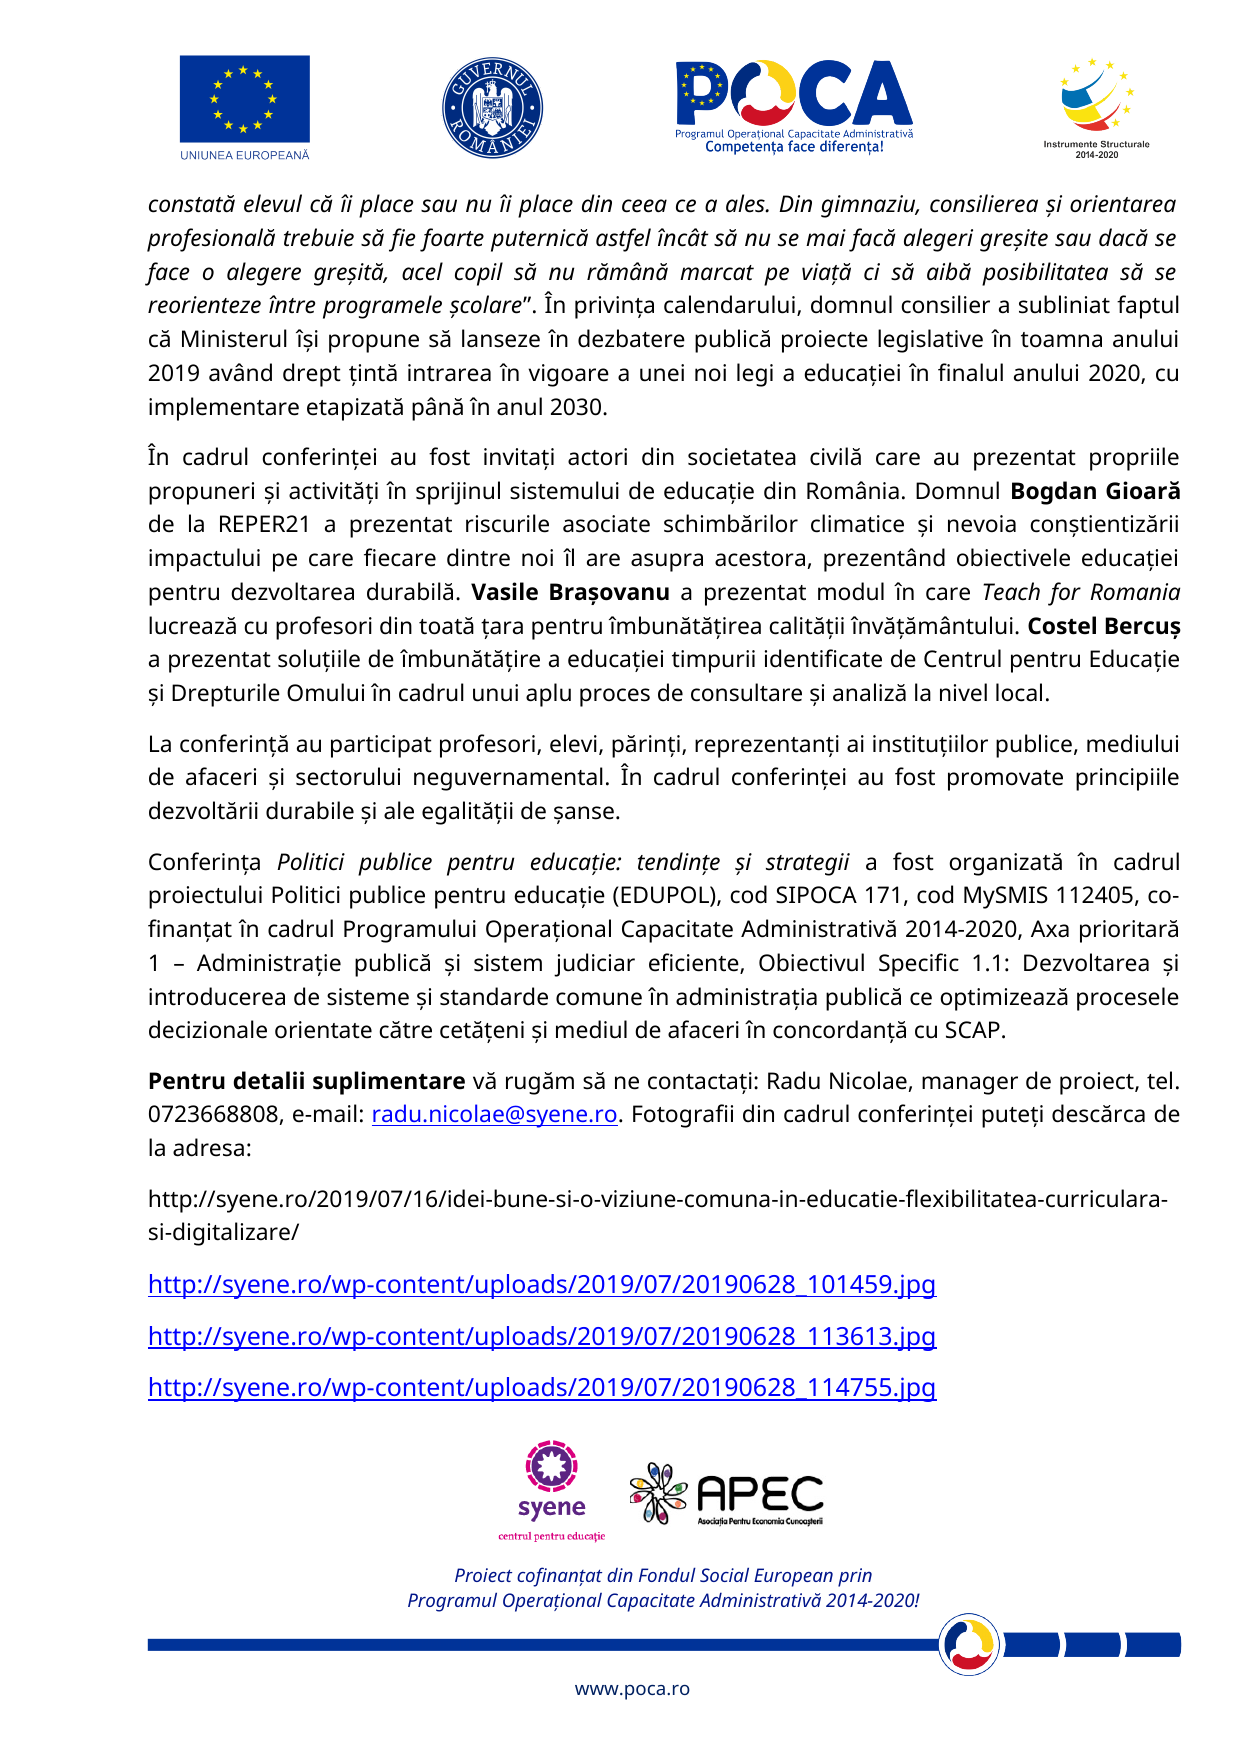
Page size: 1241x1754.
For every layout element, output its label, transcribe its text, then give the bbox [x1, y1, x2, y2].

text http://syene.ro/2019/07/16/idei-bune-si-o-viziune-comuna-in-educatie-flexibilitatea-curriculara-si-digitalizare/ [148, 1183, 1181, 1248]
text Pentru detalii suplimentare vă rugăm să ne contactați: Radu Nicolae, manager de proiect, tel. 0723668808, e-mail: radu.nicolae@syene.ro. Fotografii din cadrul conferinței puteți descărca de la adresa: [148, 1065, 1181, 1163]
text La conferință au participat profesori, elevi, părinți, reprezentanți ai instituțiilor publice, mediului de afaceri și sectorului neguvernamental. În cadrul conferinței au fost promovate principiile dezvoltării durabile și ale egalității de șanse. [148, 728, 1181, 826]
picture [473, 1421, 828, 1558]
picture [179, 55, 1150, 160]
text http://syene.ro/wp-content/uploads/2019/07/20190628_114755.jpg [148, 1370, 1181, 1404]
text http://syene.ro/wp-content/uploads/2019/07/20190628_101459.jpg [148, 1267, 1181, 1301]
text http://syene.ro/wp-content/uploads/2019/07/20190628_113613.jpg [148, 1318, 1181, 1352]
picture [147, 1613, 1182, 1676]
text În cadrul conferinței au fost invitați actori din societatea civilă care au prezentat propriile propuneri și activități în sprijinul sistemului de educație din România. Domnul Bogdan Gioară de la REPER21 a prezentat riscurile asociate schimbărilor climatice și nevoia conștientizării impactului pe care fiecare dintre noi îl are asupra acestora, prezentând obiectivele educației pentru dezvoltarea durabilă. Vasile Brașovanu a prezentat modul în care Teach for Romania lucrează cu profesori din toată țara pentru îmbunătățirea calității învățământului. Costel Bercuș a prezentat soluțiile de îmbunătățire a educației timpurii identificate de Centrul pentru Educație și Drepturile Omului în cadrul unui aplu proces de consultare și analiză la nivel local. [148, 441, 1181, 708]
text Conferința Politici publice pentru educație: tendințe și strategii a fost organizată în cadrul proiectului Politici publice pentru educație (EDUPOL), cod SIPOCA 171, cod MySMIS 112405, co-finanțat în cadrul Programului Operațional Capacitate Administrativă 2014-2020, Axa prioritară 1 – Administrație publică și sistem judiciar eficiente, Obiectivul Specific 1.1: Dezvoltarea și introducerea de sisteme și standarde comune în administrația publică ce optimizează procesele decizionale orientate către cetățeni și mediul de afaceri în concordanță cu SCAP. [148, 846, 1181, 1046]
